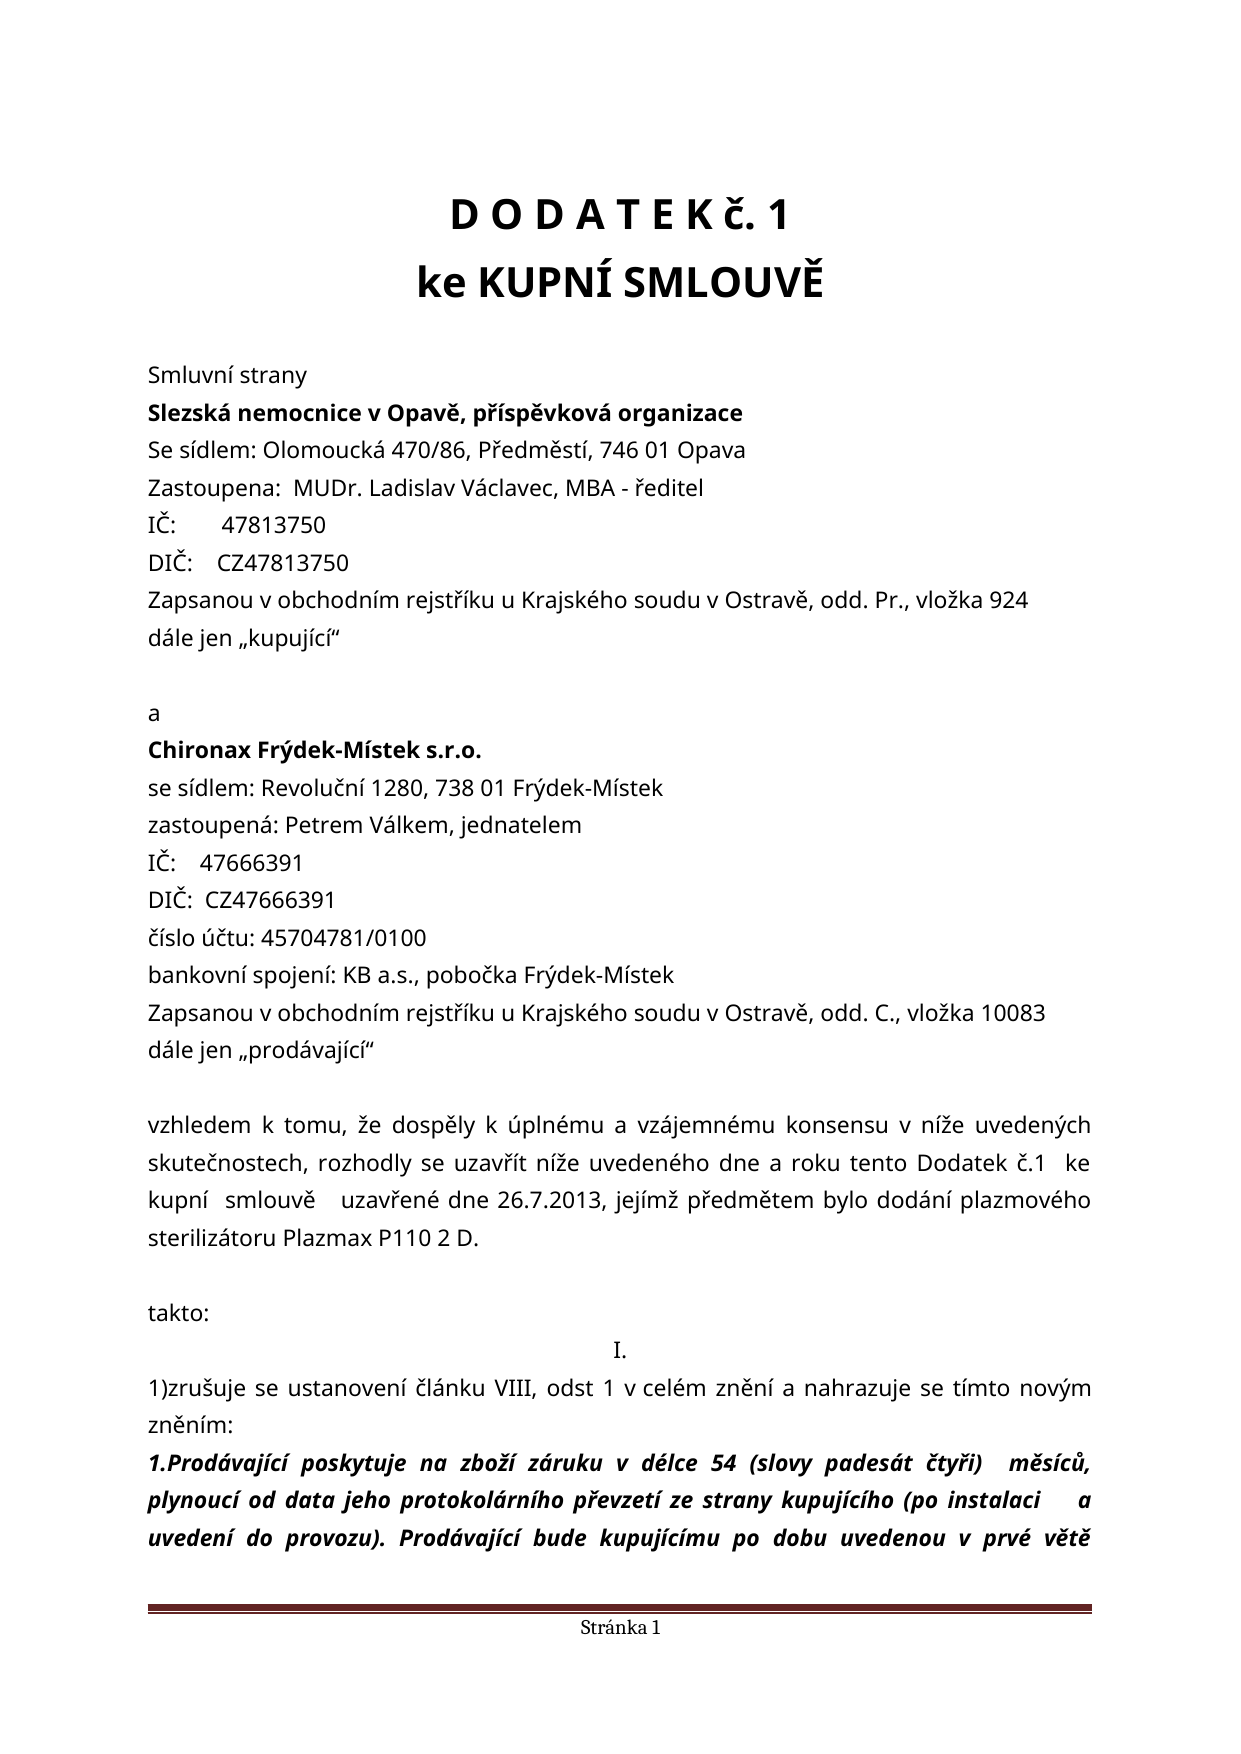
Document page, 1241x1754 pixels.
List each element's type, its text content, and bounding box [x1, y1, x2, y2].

text vzhledem k tomu, že dospěly k úplnému a vzájemnému konsensu v níže uvedených skutečnostech, rozhodly se uzavřít níže uvedeného dne a roku tento Dodatek č.1 ke kupní smlouvě uzavřené dne 26.7.2013, jejímž předmětem bylo dodání plazmového sterilizátoru Plazmax P110 2 D. [148, 1109, 1092, 1253]
text se sídlem: Revoluční 1280, 738 01 Frýdek-Místek [148, 771, 1092, 803]
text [148, 1446, 1092, 1553]
text dále jen „prodávající“ [148, 1034, 1092, 1065]
text Zapsanou v obchodním rejstříku u Krajského soudu v Ostravě, odd. Pr., vložka 924 [148, 584, 1092, 615]
text Slezská nemocnice v Opavě, příspěvková organizace [148, 396, 1092, 428]
text I. [148, 1334, 1092, 1365]
text číslo účtu: 45704781/0100 [148, 921, 1092, 953]
text Chironax Frýdek-Místek s.r.o. [148, 734, 1092, 765]
text Zapsanou v obchodním rejstříku u Krajského soudu v Ostravě, odd. C., vložka 10083 [148, 996, 1092, 1028]
text Zastoupena: MUDr. Ladislav Václavec, MBA - ředitel [148, 471, 1092, 503]
text Se sídlem: Olomoucká 470/86, Předměstí, 746 01 Opava [148, 434, 1092, 465]
text IČ: 47666391 [148, 846, 1092, 878]
text bankovní spojení: KB a.s., pobočka Frýdek-Místek [148, 959, 1092, 990]
text a [148, 696, 1092, 728]
text IČ: 47813750 [148, 509, 1092, 540]
text takto: [148, 1296, 1092, 1328]
text 1)zrušuje se ustanovení článku VIII, odst 1 v celém znění a nahrazuje se tímto novým zněním: [148, 1371, 1092, 1440]
text Smluvní strany [148, 359, 1092, 390]
text ke KUPNÍ SMLOUVĚ [148, 253, 1092, 310]
text zastoupená: Petrem Válkem, jednatelem [148, 809, 1092, 840]
text D O D A T E K č. 1 [148, 185, 1092, 242]
text DIČ: CZ47813750 [148, 546, 1092, 578]
text DIČ: CZ47666391 [148, 884, 1092, 915]
text dále jen „kupující“ [148, 621, 1092, 653]
